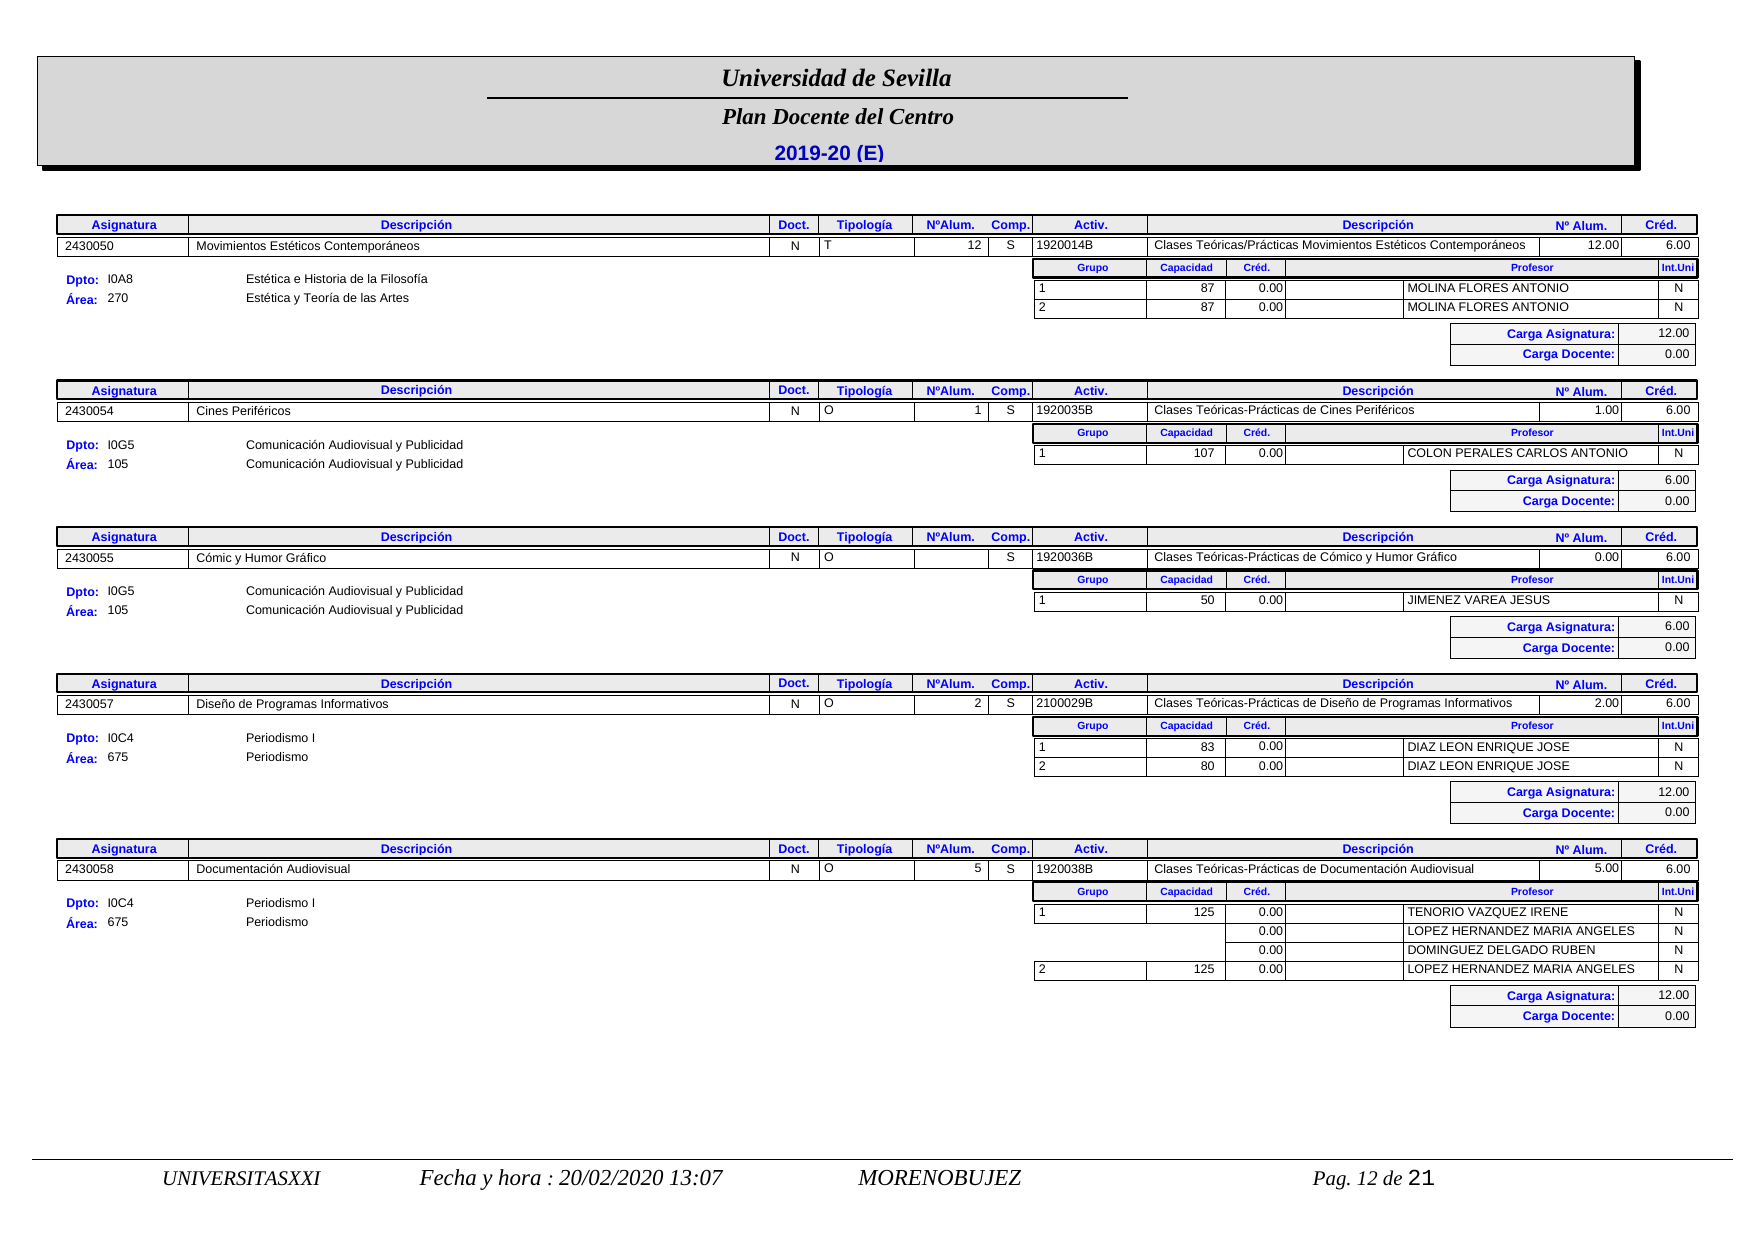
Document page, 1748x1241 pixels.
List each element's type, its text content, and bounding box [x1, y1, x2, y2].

text Tipología [821, 383, 907, 397]
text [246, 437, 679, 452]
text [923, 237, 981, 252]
text Descripción [324, 383, 509, 396]
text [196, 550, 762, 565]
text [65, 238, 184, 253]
text Tipología [821, 530, 907, 544]
text Asignatura [66, 383, 182, 397]
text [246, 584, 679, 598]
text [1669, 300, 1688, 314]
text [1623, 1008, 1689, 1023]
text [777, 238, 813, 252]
text 0.00 [1229, 942, 1283, 957]
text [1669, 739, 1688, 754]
text 2019-20 (E) [500, 141, 1158, 162]
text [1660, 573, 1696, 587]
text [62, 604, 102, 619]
text 1920035B [1036, 403, 1144, 417]
text 1 [1038, 446, 1143, 461]
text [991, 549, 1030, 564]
text 87 [1149, 300, 1214, 314]
text LOPEZ HERNANDEZ MARIA ANGELES [1407, 962, 1658, 976]
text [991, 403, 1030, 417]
text Descripción [1274, 218, 1481, 231]
text Créd. [1630, 218, 1692, 232]
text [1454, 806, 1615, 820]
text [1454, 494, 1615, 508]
text LOPEZ HERNANDEZ MARIA ANGELES [1407, 923, 1658, 938]
text Descripción [324, 676, 509, 689]
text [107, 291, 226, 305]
text Descripción [324, 529, 509, 543]
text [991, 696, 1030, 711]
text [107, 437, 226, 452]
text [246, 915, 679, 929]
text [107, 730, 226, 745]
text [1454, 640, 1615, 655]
text MOLINA FLORES ANTONIO [1407, 281, 1658, 295]
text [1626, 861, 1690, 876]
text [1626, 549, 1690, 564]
text JIMENEZ VAREA JESUS [1407, 593, 1658, 607]
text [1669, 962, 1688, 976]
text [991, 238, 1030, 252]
text NºAlum. [919, 383, 982, 396]
text Créd. [1630, 676, 1692, 691]
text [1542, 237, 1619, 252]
text NºAlum. [919, 842, 982, 855]
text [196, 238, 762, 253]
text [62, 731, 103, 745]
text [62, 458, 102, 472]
text Universidad de Sevilla [50, 63, 1622, 92]
text 2 [1038, 300, 1143, 314]
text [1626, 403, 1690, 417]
text Comp. [990, 530, 1031, 543]
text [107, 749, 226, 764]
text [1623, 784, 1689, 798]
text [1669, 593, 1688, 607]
text Descripción [1274, 530, 1481, 543]
text 0.00 [1229, 739, 1283, 753]
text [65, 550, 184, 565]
text Tipología [821, 842, 907, 856]
text 0.00 [1229, 923, 1283, 938]
text 0.00 [1229, 904, 1283, 919]
text Créd. [1630, 842, 1692, 856]
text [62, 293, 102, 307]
text Descripción [324, 218, 509, 231]
text Descripción [1274, 676, 1481, 689]
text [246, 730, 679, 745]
text 87 [1149, 281, 1214, 295]
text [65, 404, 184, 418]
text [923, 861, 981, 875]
text Activ. [1042, 842, 1139, 856]
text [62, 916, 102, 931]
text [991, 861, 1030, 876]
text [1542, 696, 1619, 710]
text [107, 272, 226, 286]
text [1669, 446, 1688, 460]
text 125 [1149, 904, 1214, 919]
text 1 [1038, 904, 1143, 919]
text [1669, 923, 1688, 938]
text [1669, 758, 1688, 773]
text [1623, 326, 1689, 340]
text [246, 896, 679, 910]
text 1920014B [1036, 238, 1144, 252]
text Activ. [1042, 218, 1139, 232]
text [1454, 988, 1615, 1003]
text Tipología [821, 218, 907, 232]
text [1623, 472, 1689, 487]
text 2 [1038, 758, 1143, 773]
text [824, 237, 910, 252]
text Doct. [774, 529, 813, 543]
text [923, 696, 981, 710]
text 2100029B [1036, 696, 1144, 710]
text Activ. [1042, 530, 1139, 544]
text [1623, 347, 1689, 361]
text 1920036B [1036, 549, 1144, 564]
text NºAlum. [919, 218, 982, 231]
text Plan Docente del Centro [52, 103, 1624, 129]
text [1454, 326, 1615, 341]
text Asignatura [66, 676, 182, 690]
text Doct. [774, 841, 813, 855]
text MOLINA FLORES ANTONIO [1407, 300, 1658, 314]
text Créd. [1630, 530, 1692, 544]
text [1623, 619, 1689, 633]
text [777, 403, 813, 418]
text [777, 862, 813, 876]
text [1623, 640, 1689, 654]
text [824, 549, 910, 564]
text NºAlum. [919, 530, 982, 543]
text 1 [1038, 593, 1143, 607]
text Doct. [774, 676, 813, 690]
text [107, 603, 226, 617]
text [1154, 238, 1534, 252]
text Descripción [1274, 383, 1481, 396]
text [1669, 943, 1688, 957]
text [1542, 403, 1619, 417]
text Créd. [1630, 383, 1692, 398]
text 1 [1038, 739, 1143, 754]
text 80 [1149, 758, 1214, 773]
text 125 [1149, 962, 1214, 976]
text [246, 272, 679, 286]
text Activ. [1042, 383, 1139, 397]
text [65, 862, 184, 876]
text 0.00 [1229, 592, 1283, 607]
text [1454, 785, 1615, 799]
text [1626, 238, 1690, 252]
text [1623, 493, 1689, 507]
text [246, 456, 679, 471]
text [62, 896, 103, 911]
text 0.00 [1229, 446, 1283, 460]
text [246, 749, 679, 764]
text Comp. [990, 218, 1031, 231]
text 0.00 [1229, 281, 1283, 295]
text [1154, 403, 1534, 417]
text Asignatura [66, 842, 182, 856]
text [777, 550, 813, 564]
text 50 [1149, 593, 1214, 607]
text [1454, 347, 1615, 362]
text 107 [1149, 446, 1214, 461]
text TENORIO VAZQUEZ IRENE [1407, 904, 1658, 919]
text 0.00 [1229, 758, 1283, 772]
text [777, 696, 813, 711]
text Comp. [990, 383, 1031, 396]
text Activ. [1042, 676, 1139, 690]
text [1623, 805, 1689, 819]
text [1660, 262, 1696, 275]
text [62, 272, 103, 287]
text Descripción [1274, 842, 1481, 855]
text 0.00 [1229, 962, 1283, 976]
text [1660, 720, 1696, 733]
text Doct. [774, 218, 813, 232]
text Descripción [324, 841, 509, 855]
text Comp. [990, 842, 1031, 855]
text UNIVERSITASXXI Fecha y hora : 20/02/2020 13:07 MORENOBUJEZ Pag. 12 de 21 [138, 1164, 1435, 1191]
text 1 [1038, 281, 1143, 295]
text 0.00 [1229, 300, 1283, 314]
text COLON PERALES CARLOS ANTONIO [1407, 446, 1658, 460]
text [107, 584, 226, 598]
text Doct. [774, 383, 813, 397]
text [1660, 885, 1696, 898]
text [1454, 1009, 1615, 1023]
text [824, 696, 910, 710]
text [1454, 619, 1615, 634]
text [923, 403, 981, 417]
text 83 [1149, 739, 1214, 754]
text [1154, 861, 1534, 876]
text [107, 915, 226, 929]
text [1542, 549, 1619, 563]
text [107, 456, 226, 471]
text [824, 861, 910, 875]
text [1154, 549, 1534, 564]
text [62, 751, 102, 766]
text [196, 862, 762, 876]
text NºAlum. [919, 676, 982, 689]
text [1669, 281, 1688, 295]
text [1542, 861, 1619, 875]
text Tipología [821, 676, 907, 690]
text DIAZ LEON ENRIQUE JOSE [1407, 758, 1658, 773]
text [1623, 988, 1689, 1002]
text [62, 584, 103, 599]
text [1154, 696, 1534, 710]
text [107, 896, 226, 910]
text 1920038B [1036, 861, 1144, 876]
text 2 [1038, 962, 1143, 976]
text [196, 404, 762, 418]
text Asignatura [66, 530, 182, 544]
text DOMINGUEZ DELGADO RUBEN [1407, 943, 1658, 957]
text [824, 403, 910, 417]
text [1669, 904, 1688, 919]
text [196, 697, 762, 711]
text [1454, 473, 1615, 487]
text DIAZ LEON ENRIQUE JOSE [1407, 739, 1658, 754]
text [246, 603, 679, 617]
text Asignatura [66, 218, 182, 232]
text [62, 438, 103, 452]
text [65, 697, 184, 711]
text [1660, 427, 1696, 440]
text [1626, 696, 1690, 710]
text Comp. [990, 676, 1031, 689]
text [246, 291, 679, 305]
